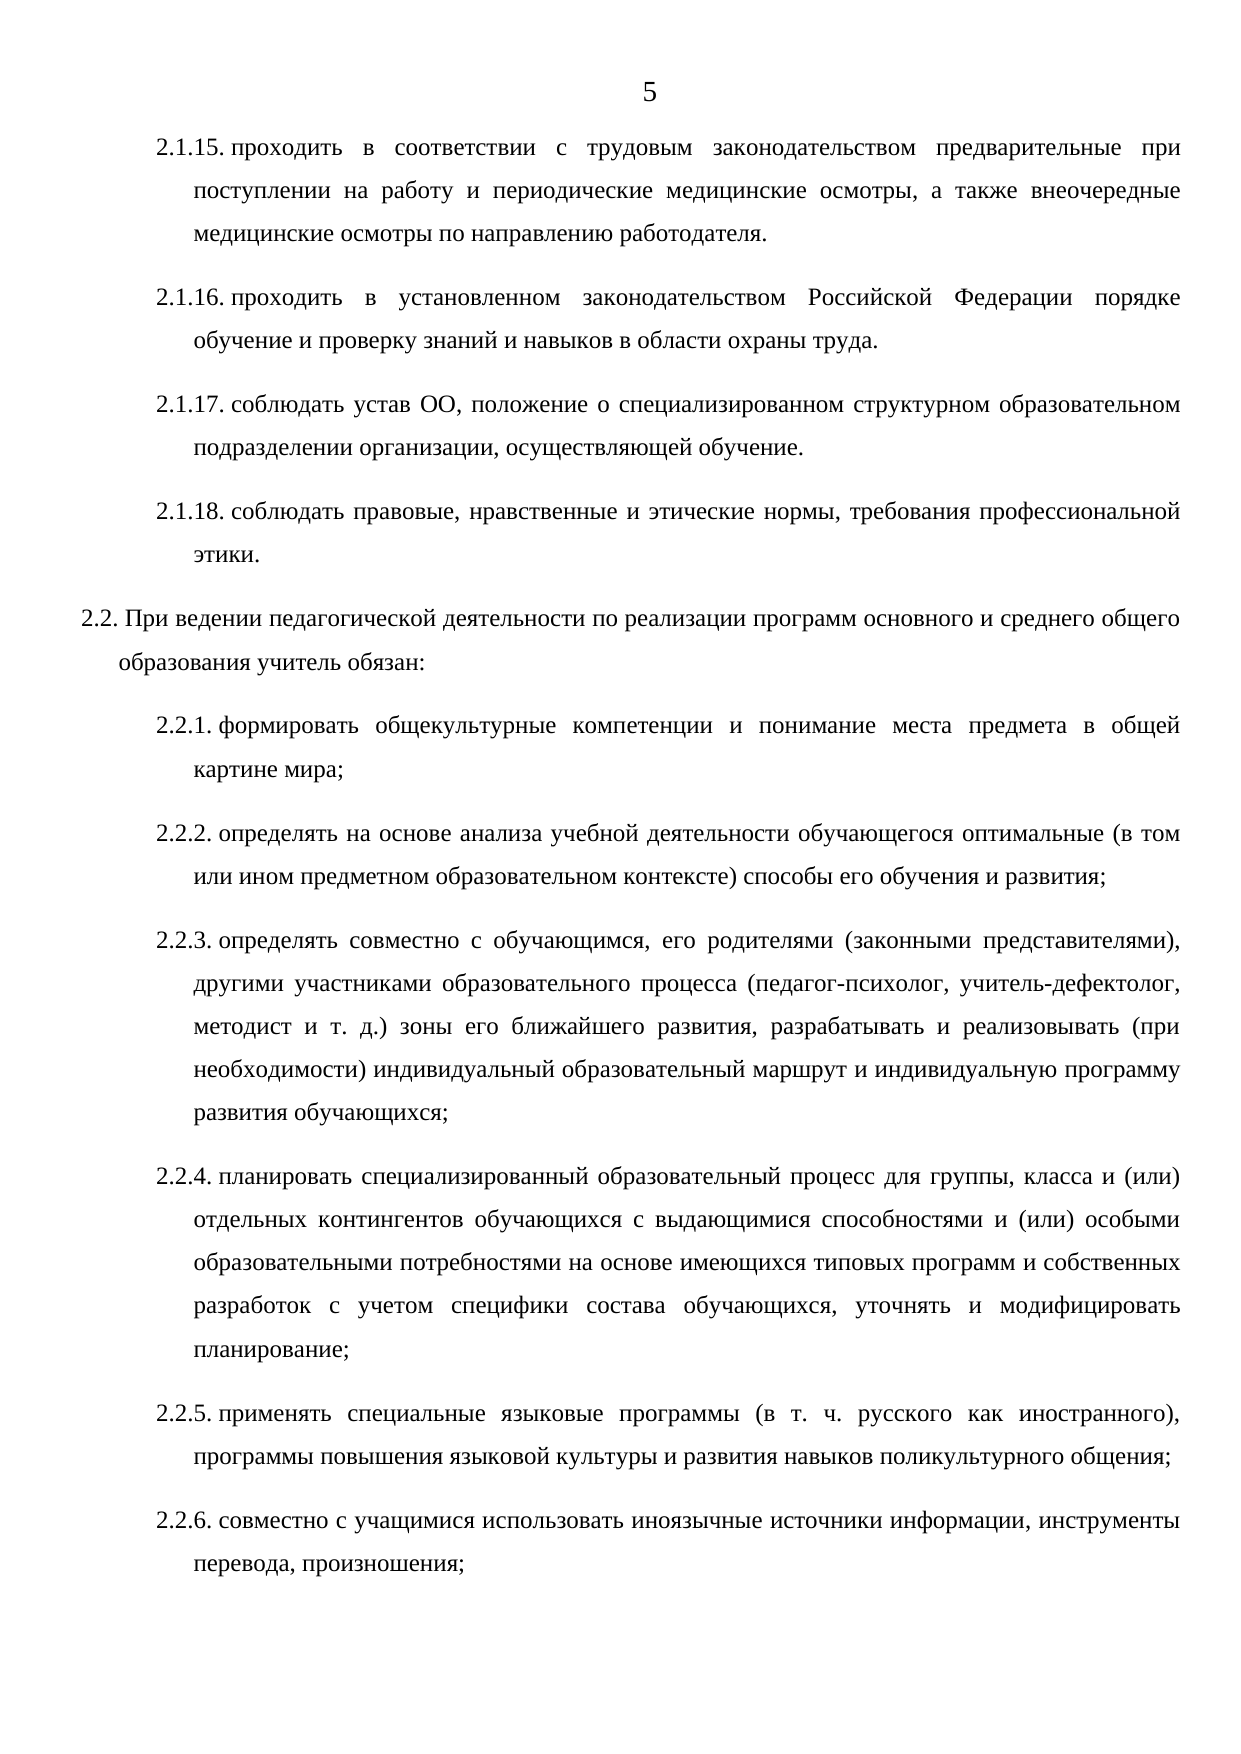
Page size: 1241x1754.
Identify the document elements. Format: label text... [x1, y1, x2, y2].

list проходить в установленном законодательством Российской Федерации порядке обучение и проверку знаний и навыков в области охраны труда. [156, 282, 1181, 354]
list совместно с учащимися использовать иноязычные источники информации, инструменты перевода, произношения; [156, 1505, 1181, 1577]
list планировать специализированный образовательный процесс для группы, класса и (или) отдельных контингентов обучающихся с выдающимися способностями и (или) особыми образовательными потребностями на основе имеющихся типовых программ и собственных разработок с учетом специфики состава обучающихся, уточнять и модифицировать планирование; [156, 1161, 1181, 1362]
list При ведении педагогической деятельности по реализации программ основного и среднего общего образования учитель обязан: [81, 603, 1181, 675]
list формировать общекультурные компетенции и понимание места предмета в общей картине мира; [156, 711, 1181, 782]
list соблюдать правовые, нравственные и этические нормы, требования профессиональной этики. [156, 496, 1181, 568]
list определять совместно с обучающимся, его родителями (законными представителями), другими участниками образовательного процесса (педагог-психолог, учитель-дефектолог, методист и т. д.) зоны его ближайшего развития, разрабатывать и реализовывать (при необходимости) индивидуальный образовательный маршрут и индивидуальную программу развития обучающихся; [156, 925, 1181, 1126]
list применять специальные языковые программы (в т. ч. русского как иностранного), программы повышения языковой культуры и развития навыков поликультурного общения; [156, 1398, 1181, 1469]
list определять на основе анализа учебной деятельности обучающегося оптимальные (в том или ином предметном образовательном контексте) способы его обучения и развития; [156, 818, 1181, 889]
list проходить в соответствии с трудовым законодательством предварительные при поступлении на работу и периодические медицинские осмотры, а также внеочередные медицинские осмотры по направлению работодателя. [156, 132, 1181, 247]
list соблюдать устав ОО, положение о специализированном структурном образовательном подразделении организации, осуществляющей обучение. [156, 389, 1181, 461]
